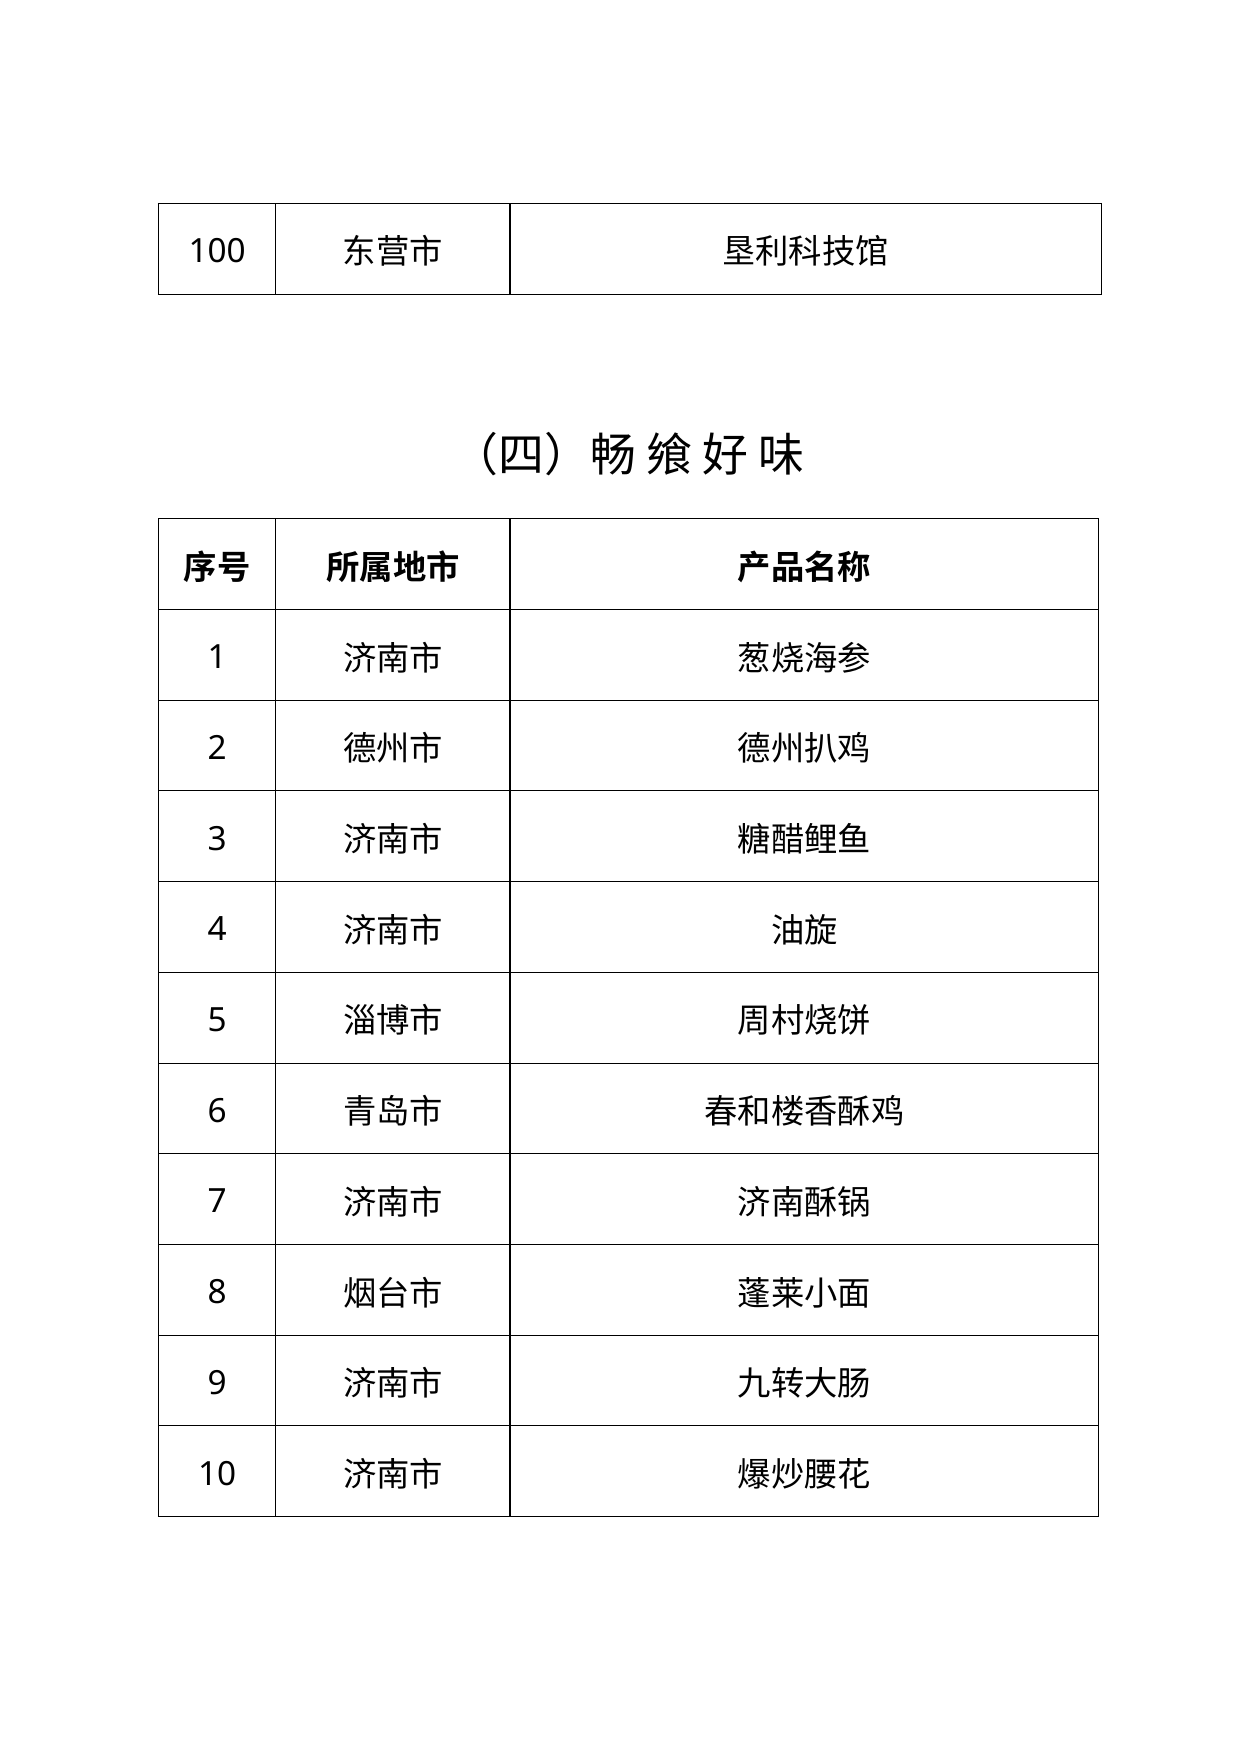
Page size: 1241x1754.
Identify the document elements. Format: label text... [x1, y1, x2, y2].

table_cell 100 [159, 204, 275, 293]
table_cell 9 [159, 1336, 275, 1425]
table_cell 爆炒腰花 [511, 1426, 1098, 1516]
table_cell 蓬莱小面 [511, 1245, 1098, 1335]
table_cell 3 [159, 791, 275, 881]
table_cell 九转大肠 [511, 1336, 1098, 1425]
table_cell 垦利科技馆 [511, 204, 1101, 293]
table_cell 济南市 [276, 1154, 509, 1244]
table_cell 5 [159, 973, 275, 1062]
table_cell 德州扒鸡 [511, 701, 1098, 790]
table_cell 济南酥锅 [511, 1154, 1098, 1244]
table_header （四）畅 飨 好 味 [158, 383, 1098, 518]
table_cell 济南市 [276, 1426, 509, 1516]
table_cell 油旋 [511, 882, 1098, 972]
table_cell 淄博市 [276, 973, 509, 1062]
table_cell 6 [159, 1064, 275, 1153]
table_cell 序号 [159, 519, 275, 609]
table_cell 葱烧海参 [511, 610, 1098, 699]
table_cell 济南市 [276, 791, 509, 881]
table_cell 春和楼香酥鸡 [511, 1064, 1098, 1153]
table_cell 8 [159, 1245, 275, 1335]
table_cell 7 [159, 1154, 275, 1244]
table_cell 糖醋鲤鱼 [511, 791, 1098, 881]
table_cell 东营市 [276, 204, 509, 293]
table_cell 青岛市 [276, 1064, 509, 1153]
table_cell 济南市 [276, 610, 509, 699]
table_cell 所属地市 [276, 519, 509, 609]
table_cell 济南市 [276, 1336, 509, 1425]
table_cell 10 [159, 1426, 275, 1516]
table_cell 1 [159, 610, 275, 699]
table_cell 产品名称 [511, 519, 1098, 609]
table_cell 德州市 [276, 701, 509, 790]
table_cell 济南市 [276, 882, 509, 972]
table_cell 周村烧饼 [511, 973, 1098, 1062]
table_cell 烟台市 [276, 1245, 509, 1335]
table_cell 4 [159, 882, 275, 972]
table_cell 2 [159, 701, 275, 790]
